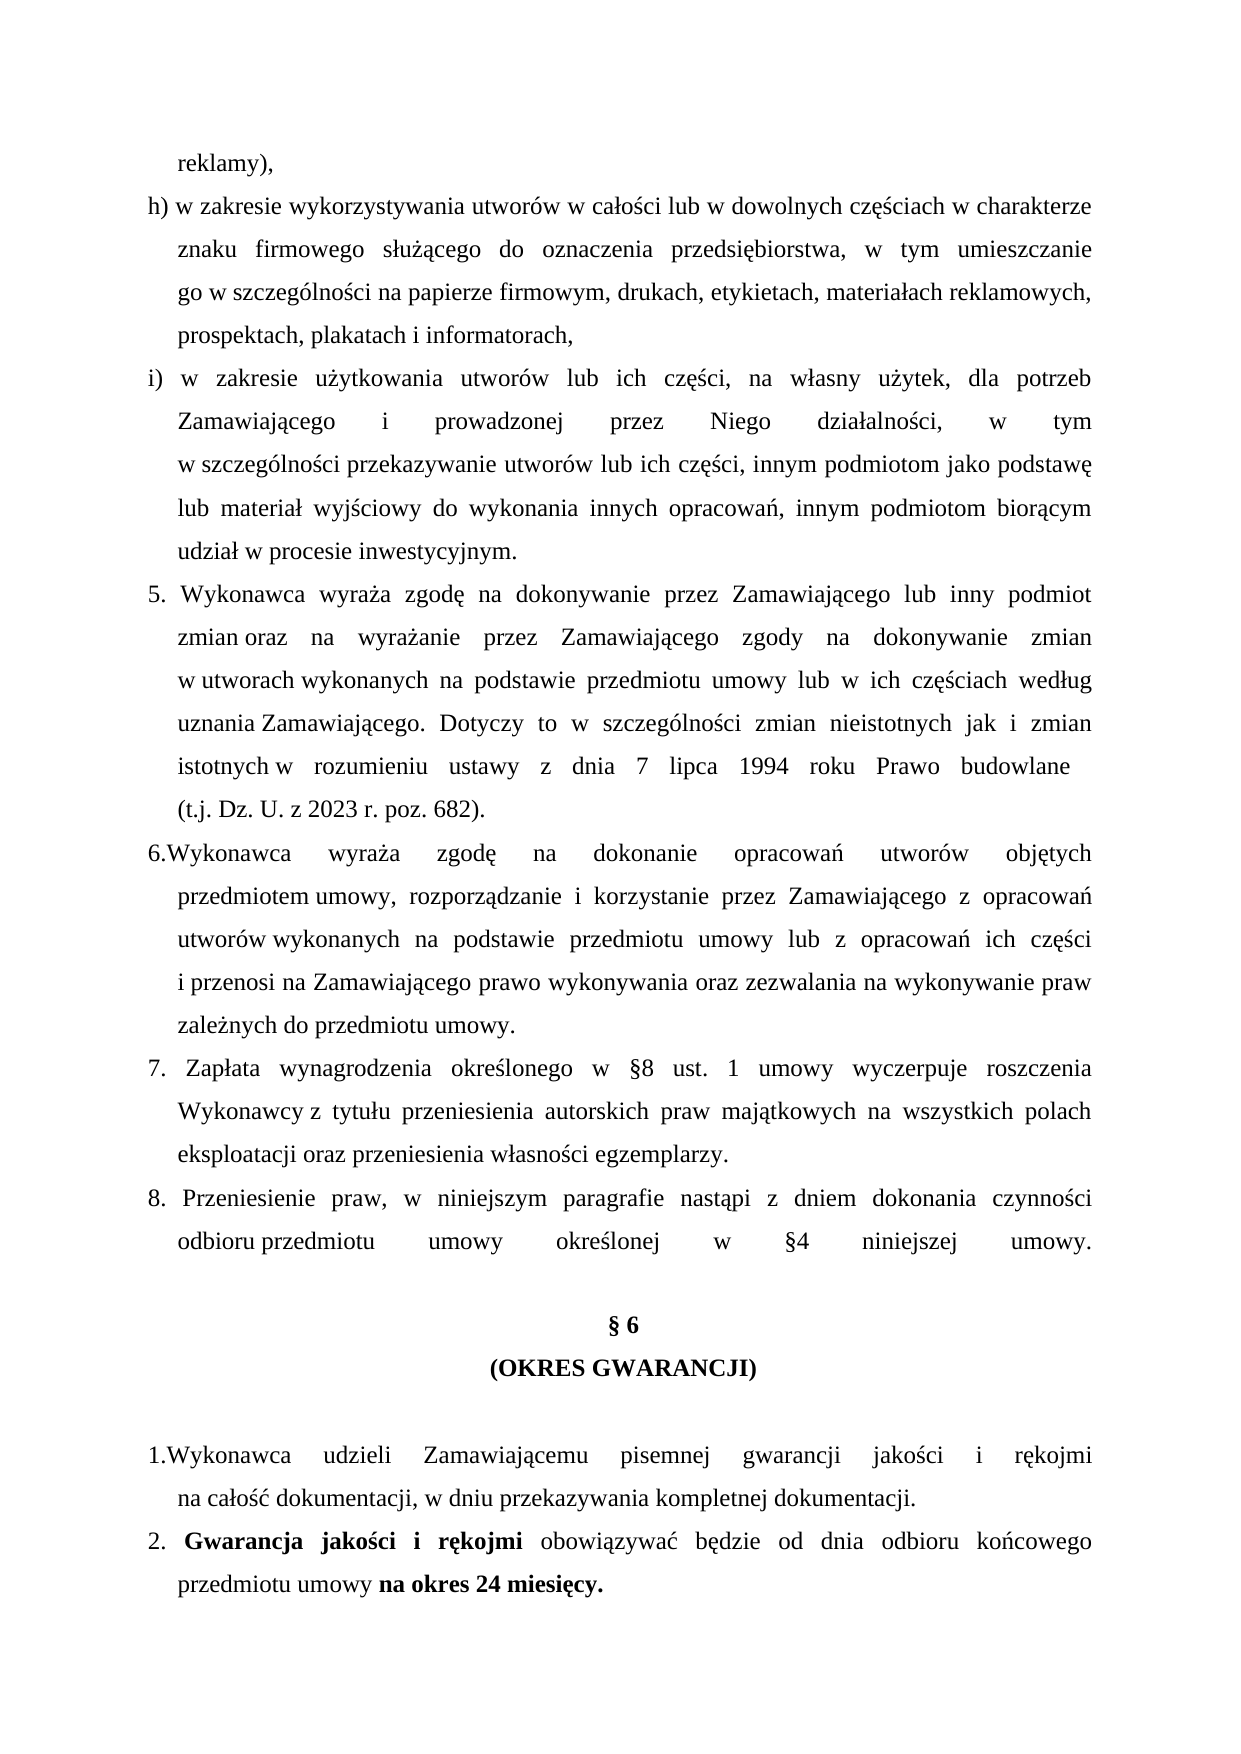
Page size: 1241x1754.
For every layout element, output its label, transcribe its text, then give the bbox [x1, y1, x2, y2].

text 1.Wykonawca udzieli Zamawiającemu pisemnej gwarancji jakości i rękojmi na całość dokumentacji, w dniu przekazywania kompletnej dokumentacji. [148, 1440, 1093, 1512]
text 6.Wykonawca wyraża zgodę na dokonanie opracowań utworów objętych przedmiotem umowy, rozporządzanie i korzystanie przez Zamawiającego z opracowań utworów wykonanych na podstawie przedmiotu umowy lub z opracowań ich części i przenosi na Zamawiającego prawo wykonywania oraz zezwalania na wykonywanie praw zależnych do przedmiotu umowy. [148, 838, 1093, 1039]
text § 6 [154, 1310, 1093, 1339]
text i) w zakresie użytkowania utworów lub ich części, na własny użytek, dla potrzeb Zamawiającego i prowadzonej przez Niego działalności, w tym w szczególności przekazywanie utworów lub ich części, innym podmiotom jako podstawę lub materiał wyjściowy do wykonania innych opracowań, innym podmiotom biorącym udział w procesie inwestycyjnym. [148, 363, 1093, 564]
text 2. Gwarancja jakości i rękojmi obowiązywać będzie od dnia odbioru końcowego przedmiotu umowy na okres 24 miesięcy. [148, 1526, 1093, 1598]
text (OKRES GWARANCJI) [154, 1353, 1093, 1382]
text 8. Przeniesienie praw, w niniejszym paragrafie nastąpi z dniem dokonania czynności odbioru przedmiotu umowy określonej w §4 niniejszej umowy. [148, 1183, 1093, 1296]
text 7. Zapłata wynagrodzenia określonego w §8 ust. 1 umowy wyczerpuje roszczenia Wykonawcy z tytułu przeniesienia autorskich praw majątkowych na wszystkich polach eksploatacji oraz przeniesienia własności egzemplarzy. [148, 1053, 1093, 1168]
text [148, 148, 1093, 176]
text 5. Wykonawca wyraża zgodę na dokonywanie przez Zamawiającego lub inny podmiot zmian oraz na wyrażanie przez Zamawiającego zgody na dokonywanie zmian w utworach wykonanych na podstawie przedmiotu umowy lub w ich częściach według uznania Zamawiającego. Dotyczy to w szczególności zmian nieistotnych jak i zmian istotnych w rozumieniu ustawy z dnia 7 lipca 1994 roku Prawo budowlane (t.j. Dz. U. z 2023 r. poz. 682). [148, 579, 1093, 823]
text h) w zakresie wykorzystywania utworów w całości lub w dowolnych częściach w charakterze znaku firmowego służącego do oznaczenia przedsiębiorstwa, w tym umieszczanie go w szczególności na papierze firmowym, drukach, etykietach, materiałach reklamowych, prospektach, plakatach i informatorach, [148, 191, 1093, 349]
